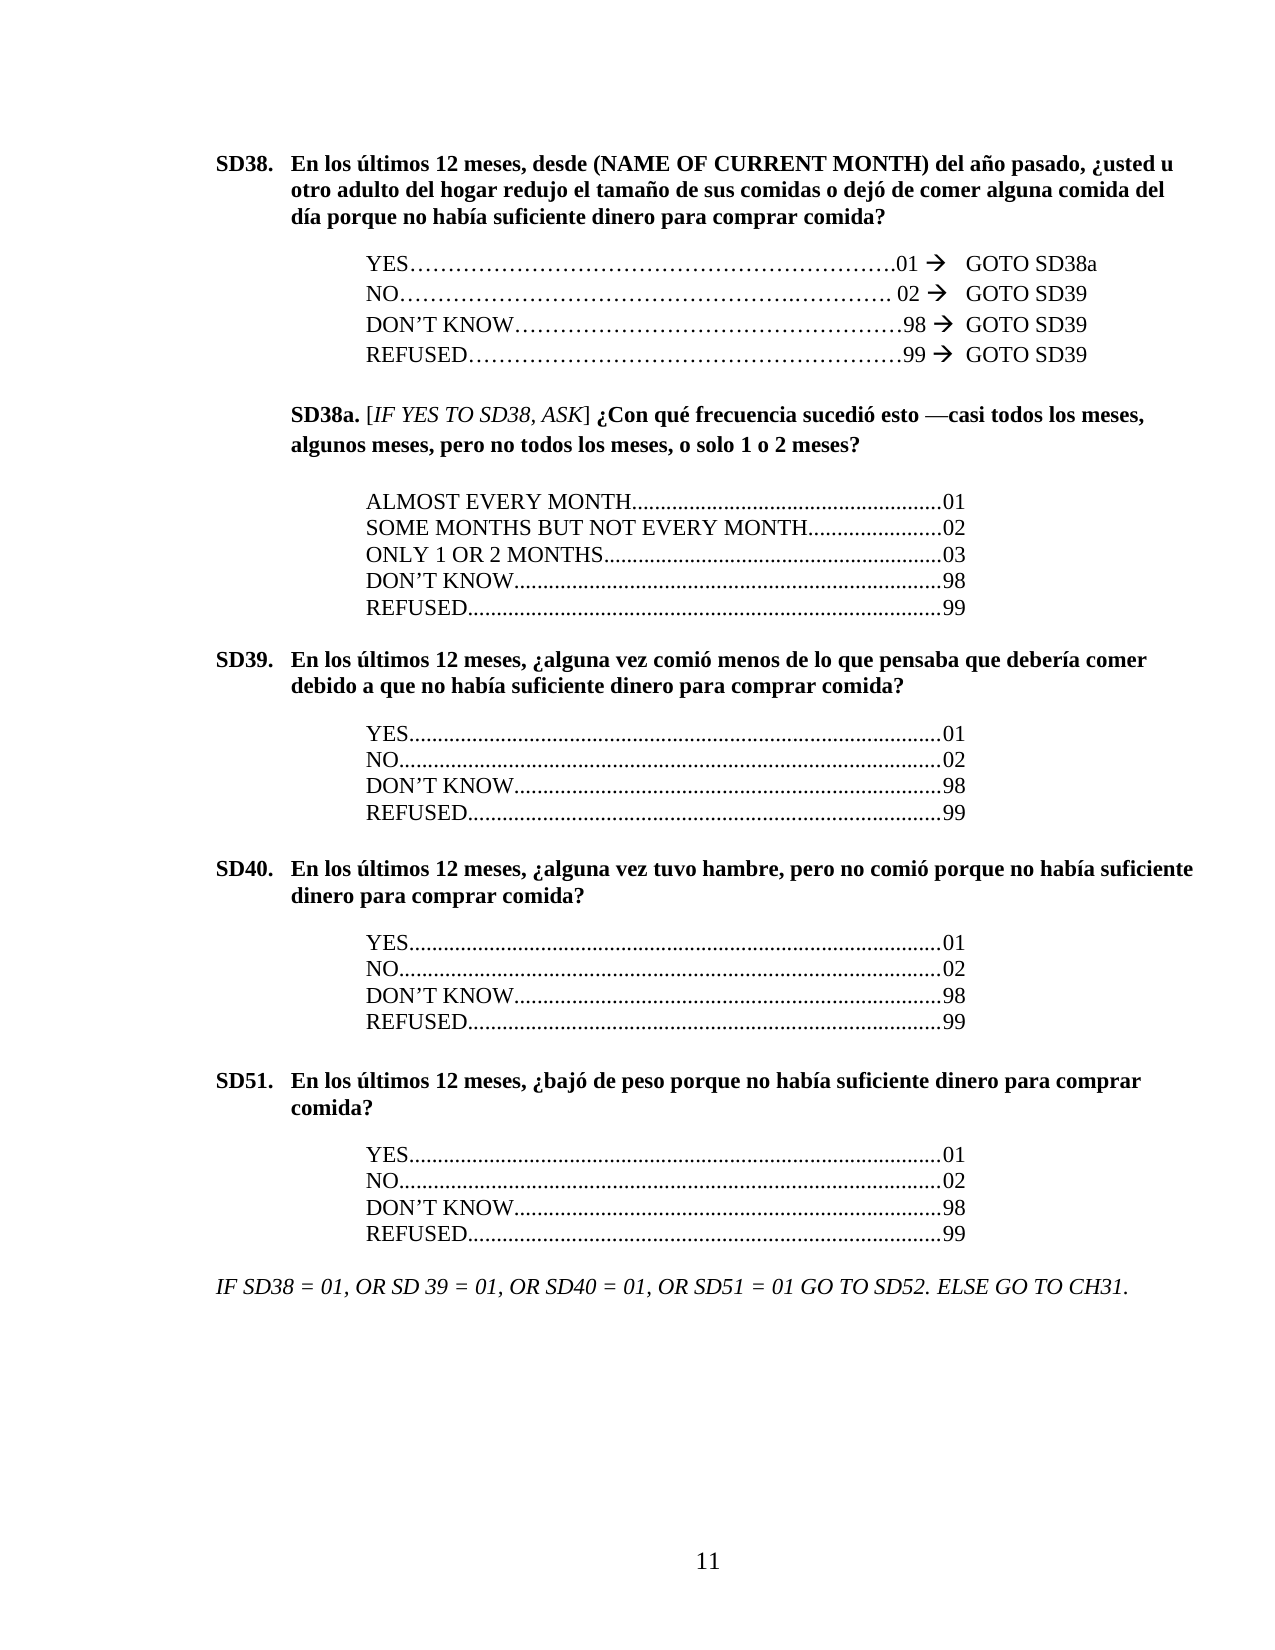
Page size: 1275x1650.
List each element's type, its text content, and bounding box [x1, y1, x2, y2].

text SD51. En los últimos 12 meses, ¿bajó de peso porque no había suficiente dinero para comprar comida? [216, 1067, 1200, 1120]
text SD40. En los últimos 12 meses, ¿alguna vez tuvo hambre, pero no comió porque no había suficiente dinero para comprar comida? [216, 855, 1200, 908]
text ALMOST EVERY MONTH 01 [291, 488, 1200, 514]
text REFUSED…………………………………………………99 GOTO SD39 [216, 341, 1200, 367]
text YES 01 [291, 720, 1200, 746]
text REFUSED 99 [291, 1220, 1200, 1246]
text SD39. En los últimos 12 meses, ¿alguna vez comió menos de lo que pensaba que debería comer debido a que no había suficiente dinero para comprar comida? [216, 646, 1200, 699]
text DON’T KNOW 98 [291, 982, 1200, 1008]
text REFUSED 99 [291, 799, 1200, 825]
text YES 01 [291, 1141, 1200, 1167]
text IF SD38 = 01, OR SD 39 = 01, OR SD40 = 01, OR SD51 = 01 GO TO SD52. ELSE GO TO CH31. [216, 1273, 1200, 1299]
text NO 02 [291, 955, 1200, 982]
text REFUSED 99 [291, 1008, 1200, 1034]
text DON’T KNOW 98 [291, 567, 1200, 593]
text NO…………………………………………….…………. 02 GOTO SD39 [216, 281, 1200, 307]
text ONLY 1 OR 2 MONTHS 03 [291, 541, 1200, 567]
text DON’T KNOW 98 [291, 772, 1200, 799]
text REFUSED 99 [291, 593, 1200, 620]
text DON’T KNOW……………………………………………98 GOTO SD39 [216, 311, 1200, 337]
text SOME MONTHS BUT NOT EVERY MONTH 02 [291, 514, 1200, 541]
text NO 02 [291, 746, 1200, 772]
text SD38. En los últimos 12 meses, desde (NAME OF CURRENT MONTH) del año pasado, ¿usted u otro adulto del hogar redujo el tamaño de sus comidas o dejó de comer alguna comida del día porque no había suficiente dinero para comprar comida? [216, 150, 1200, 229]
text YES……………………………………………………….01 GOTO SD38a [216, 250, 1200, 276]
text NO 02 [291, 1167, 1200, 1194]
text SD38a. [IF YES TO SD38, ASK] ¿Con qué frecuencia sucedió esto —casi todos los meses, algunos meses, pero no todos los meses, o solo 1 o 2 meses? [291, 401, 1200, 458]
text DON’T KNOW 98 [291, 1194, 1200, 1220]
text YES 01 [291, 929, 1200, 955]
